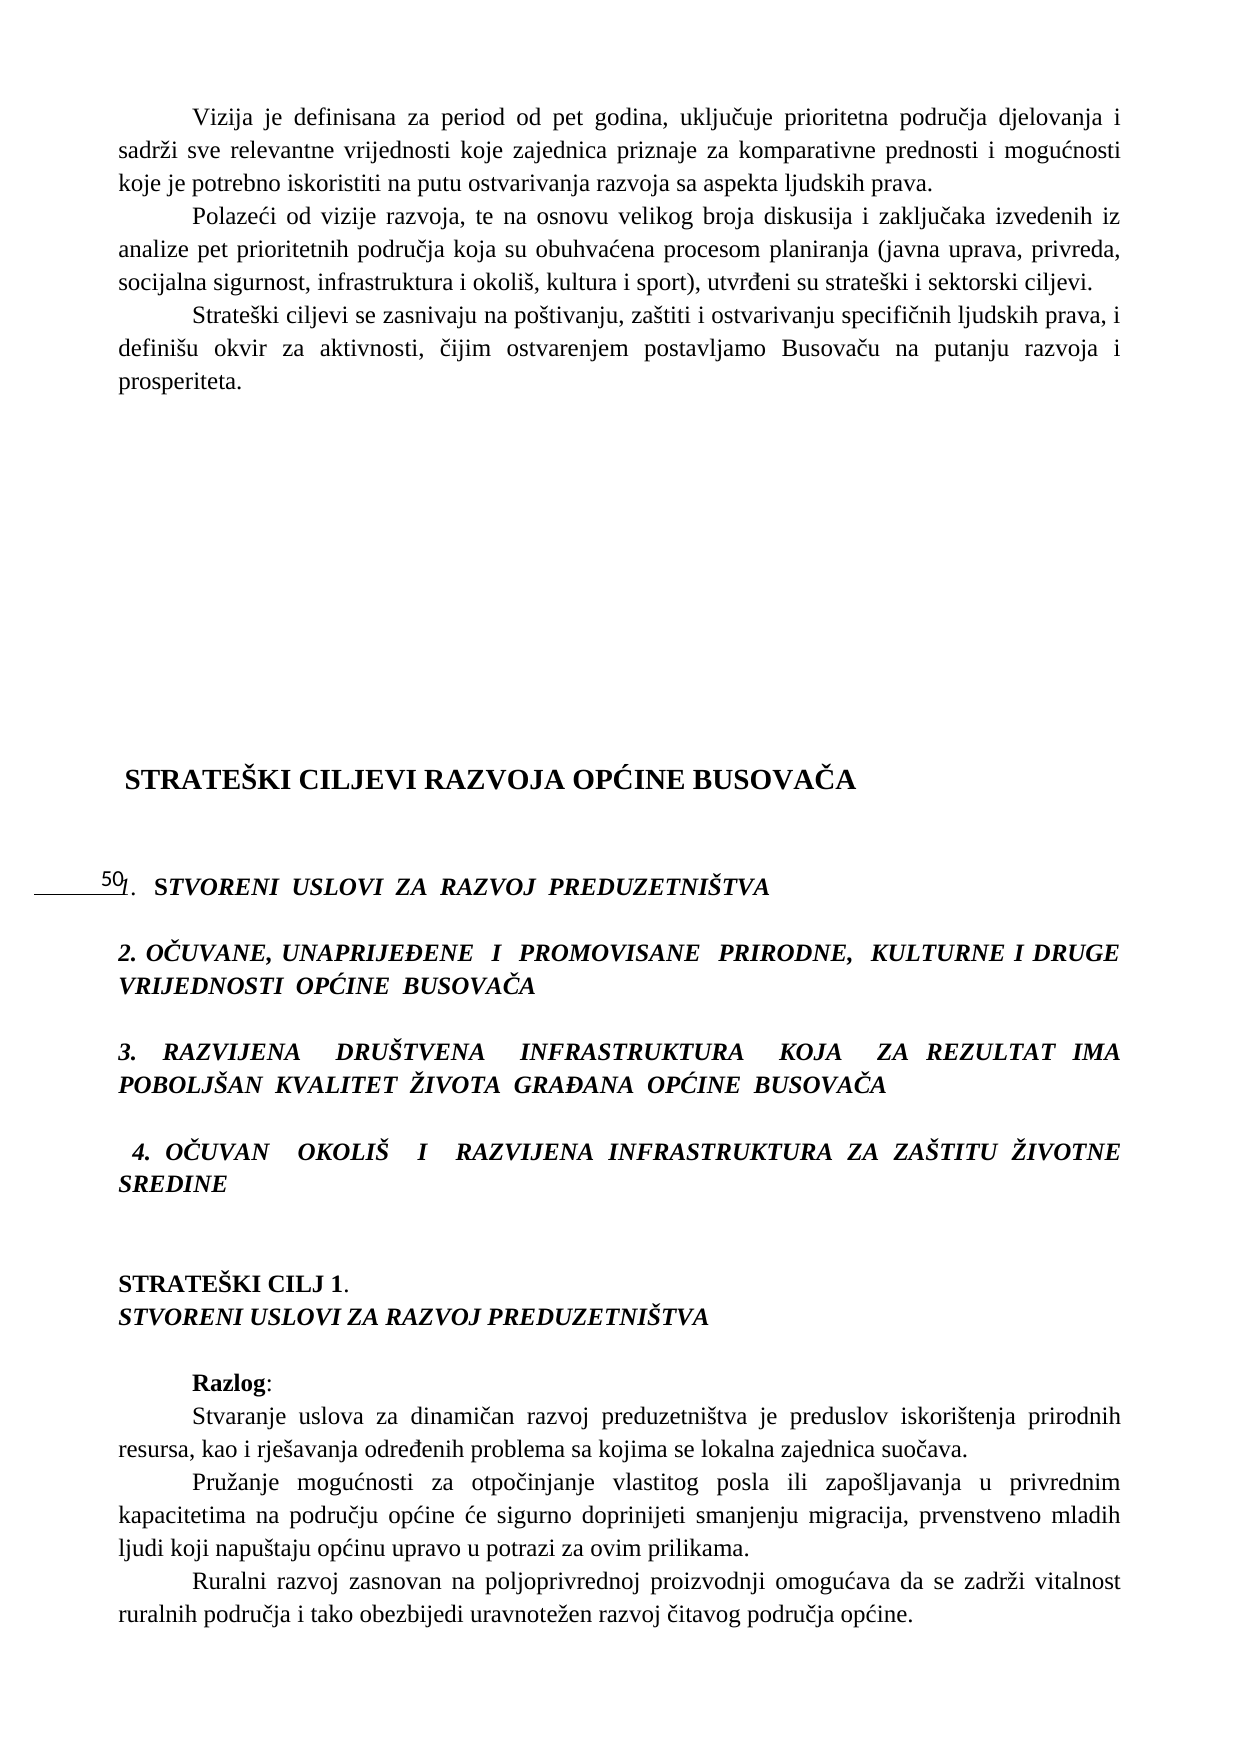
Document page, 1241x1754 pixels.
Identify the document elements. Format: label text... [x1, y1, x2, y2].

text 2. OČUVANE, UNAPRIJEĐENE I PROMOVISANE PRIRODNE, KULTURNE I DRUGE VRIJEDNOSTI OPĆINE BUSOVAČA [118, 938, 1122, 1000]
text Strateški ciljevi se zasnivaju na poštivanju, zaštiti i ostvarivanju specifičnih ljudskih prava, i definišu okvir za aktivnosti, čijim ostvarenjem postavljamo Busovaču na putanju razvoja i prosperiteta. [118, 300, 1122, 395]
text Pružanje mogućnosti za otpočinjanje vlastitog posla ili zapošljavanja u privrednim kapacitetima na području općine će sigurno doprinijeti smanjenju migracija, prvenstveno mladih ljudi koji napuštaju općinu upravo u potrazi za ovim prilikama. [118, 1467, 1122, 1562]
list STVORENI USLOVI ZA RAZVOJ PREDUZETNIŠTVA [118, 872, 1122, 901]
text Stvaranje uslova za dinamičan razvoj preduzetništva je preduslov iskorištenja prirodnih resursa, kao i rješavanja određenih problema sa kojima se lokalna zajednica suočava. [118, 1401, 1122, 1462]
text STRATEŠKI CILJ 1. [118, 1269, 1122, 1297]
text Razlog: [118, 1368, 1122, 1396]
text STVORENI USLOVI ZA RAZVOJ PREDUZETNIŠTVA [118, 1302, 1122, 1330]
text 4. OČUVAN OKOLIŠ I RAZVIJENA INFRASTRUKTURA ZA ZAŠTITU ŽIVOTNE SREDINE [118, 1137, 1122, 1198]
text Vizija je definisana za period od pet godina, uključuje prioritetna područja djelovanja i sadrži sve relevantne vrijednosti koje zajednica priznaje za komparativne prednosti i mogućnosti koje je potrebno iskoristiti na putu ostvarivanja razvoja sa aspekta ljudskih prava. [118, 102, 1122, 197]
text STRATEŠKI CILJEVI RAZVOJA OPĆINE BUSOVAČA [118, 762, 1122, 796]
text Polazeći od vizije razvoja, te na osnovu velikog broja diskusija i zaključaka izvedenih iz analize pet prioritetnih područja koja su obuhvaćena procesom planiranja (javna uprava, privreda, socijalna sigurnost, infrastruktura i okoliš, kultura i sport), utvrđeni su strateški i sektorski ciljevi. [118, 201, 1122, 296]
list RAZVIJENA DRUŠTVENA INFRASTRUKTURA KOJA ZA REZULTAT IMA POBOLJŠAN KVALITET ŽIVOTA GRAĐANA OPĆINE BUSOVAČA [118, 1037, 1122, 1099]
text Ruralni razvoj zasnovan na poljoprivrednoj proizvodnji omogućava da se zadrži vitalnost ruralnih područja i tako obezbijedi uravnotežen razvoj čitavog područja općine. [118, 1566, 1122, 1628]
